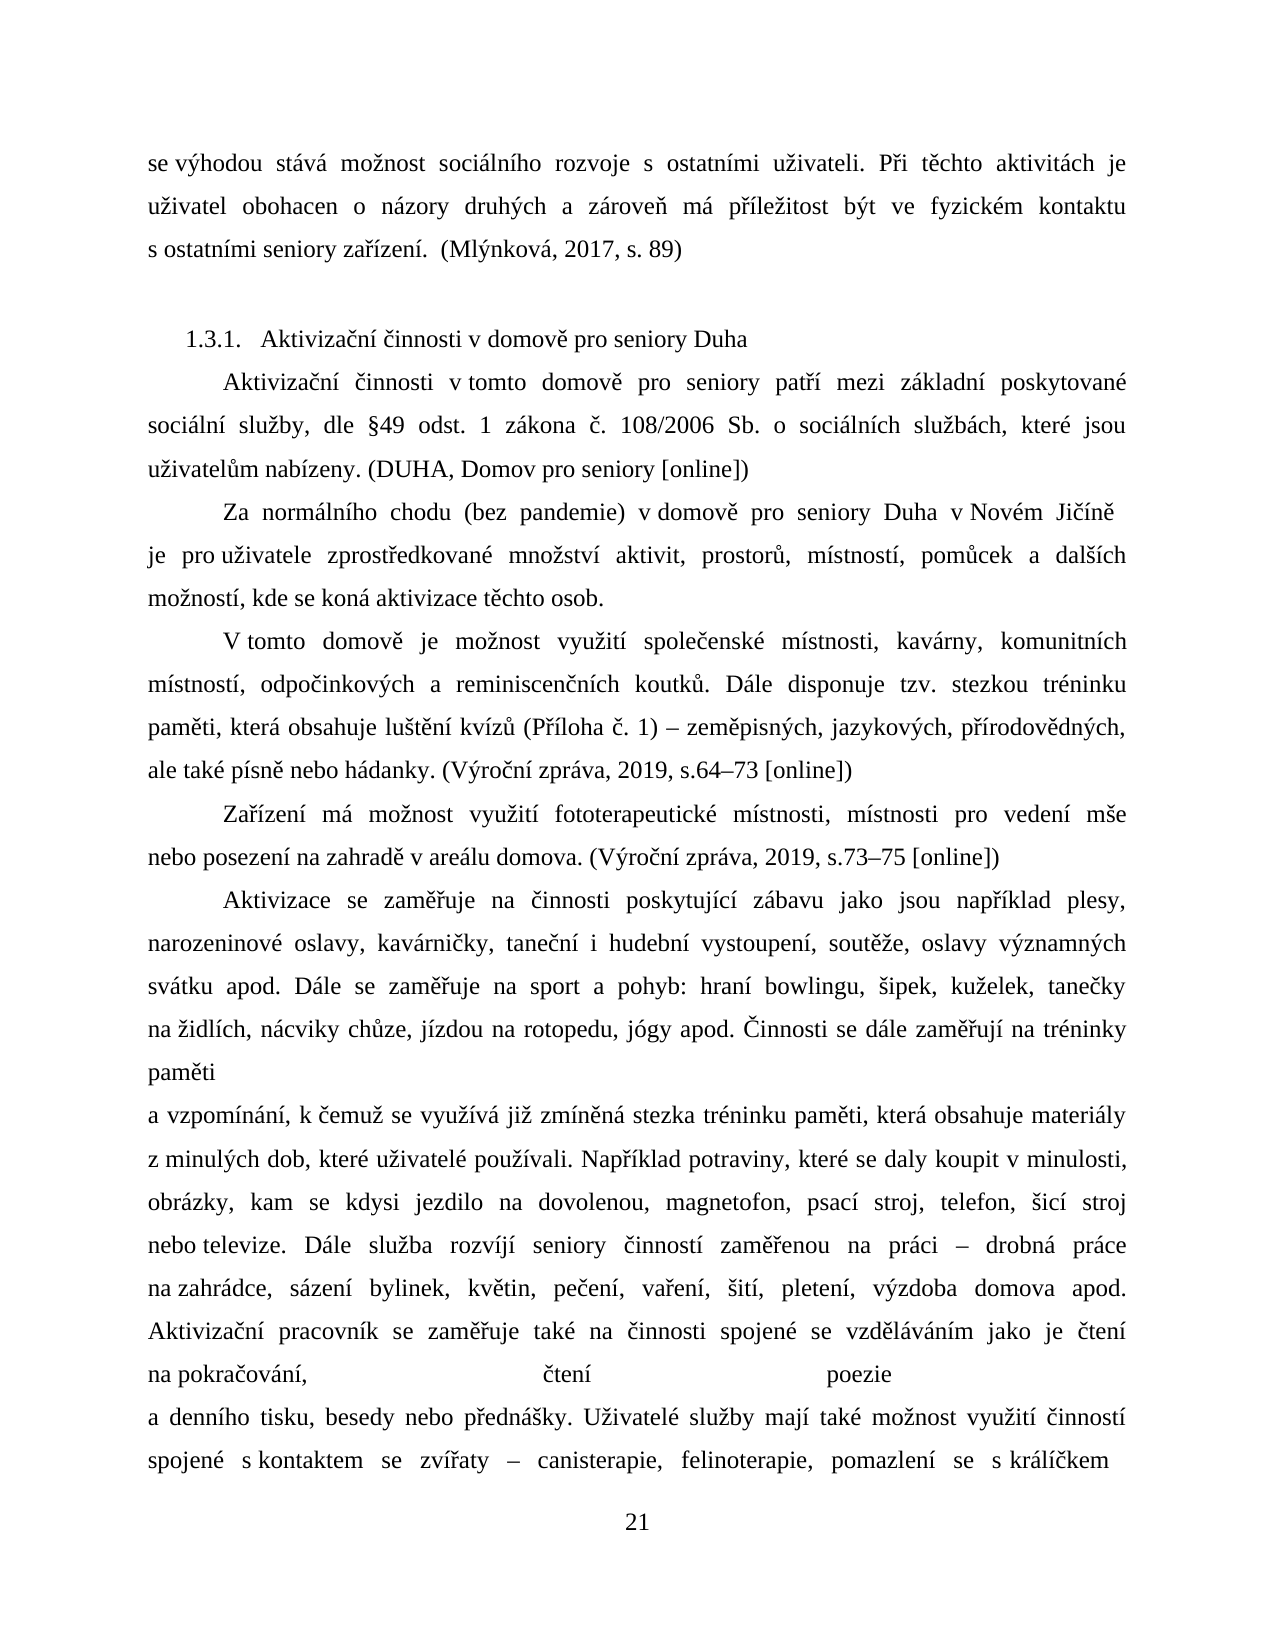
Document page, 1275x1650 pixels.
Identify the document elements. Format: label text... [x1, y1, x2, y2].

text Aktivizační činnosti v tomto domově pro seniory patří mezi základní poskytované sociální služby, dle §49 odst. 1 zákona č. 108/2006 Sb. o sociálních službách, které jsou uživatelům nabízeny. (DUHA, Domov pro seniory [online]) [148, 367, 1127, 482]
subtitle Aktivizační činnosti v domově pro seniory Duha [185, 324, 1127, 353]
text Zařízení má možnost využití fototerapeutické místnosti, místnosti pro vedení mše nebo posezení na zahradě v areálu domova. (Výroční zpráva, 2019, s.73–75 [online]) [148, 799, 1127, 871]
text V tomto domově je možnost využití společenské místnosti, kavárny, komunitních místností, odpočinkových a reminiscenčních koutků. Dále disponuje tzv. stezkou tréninku paměti, která obsahuje luštění kvízů (Příloha č. 1) – zeměpisných, jazykových, přírodovědných, ale také písně nebo hádanky. (Výroční zpráva, 2019, s.64–73 [online]) [148, 626, 1127, 784]
text Za normálního chodu (bez pandemie) v domově pro seniory Duha v Novém Jičíně je pro uživatele zprostředkované množství aktivit, prostorů, místností, pomůcek a dalších možností, kde se koná aktivizace těchto osob. [148, 497, 1127, 612]
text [148, 148, 1127, 263]
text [148, 885, 1127, 1474]
